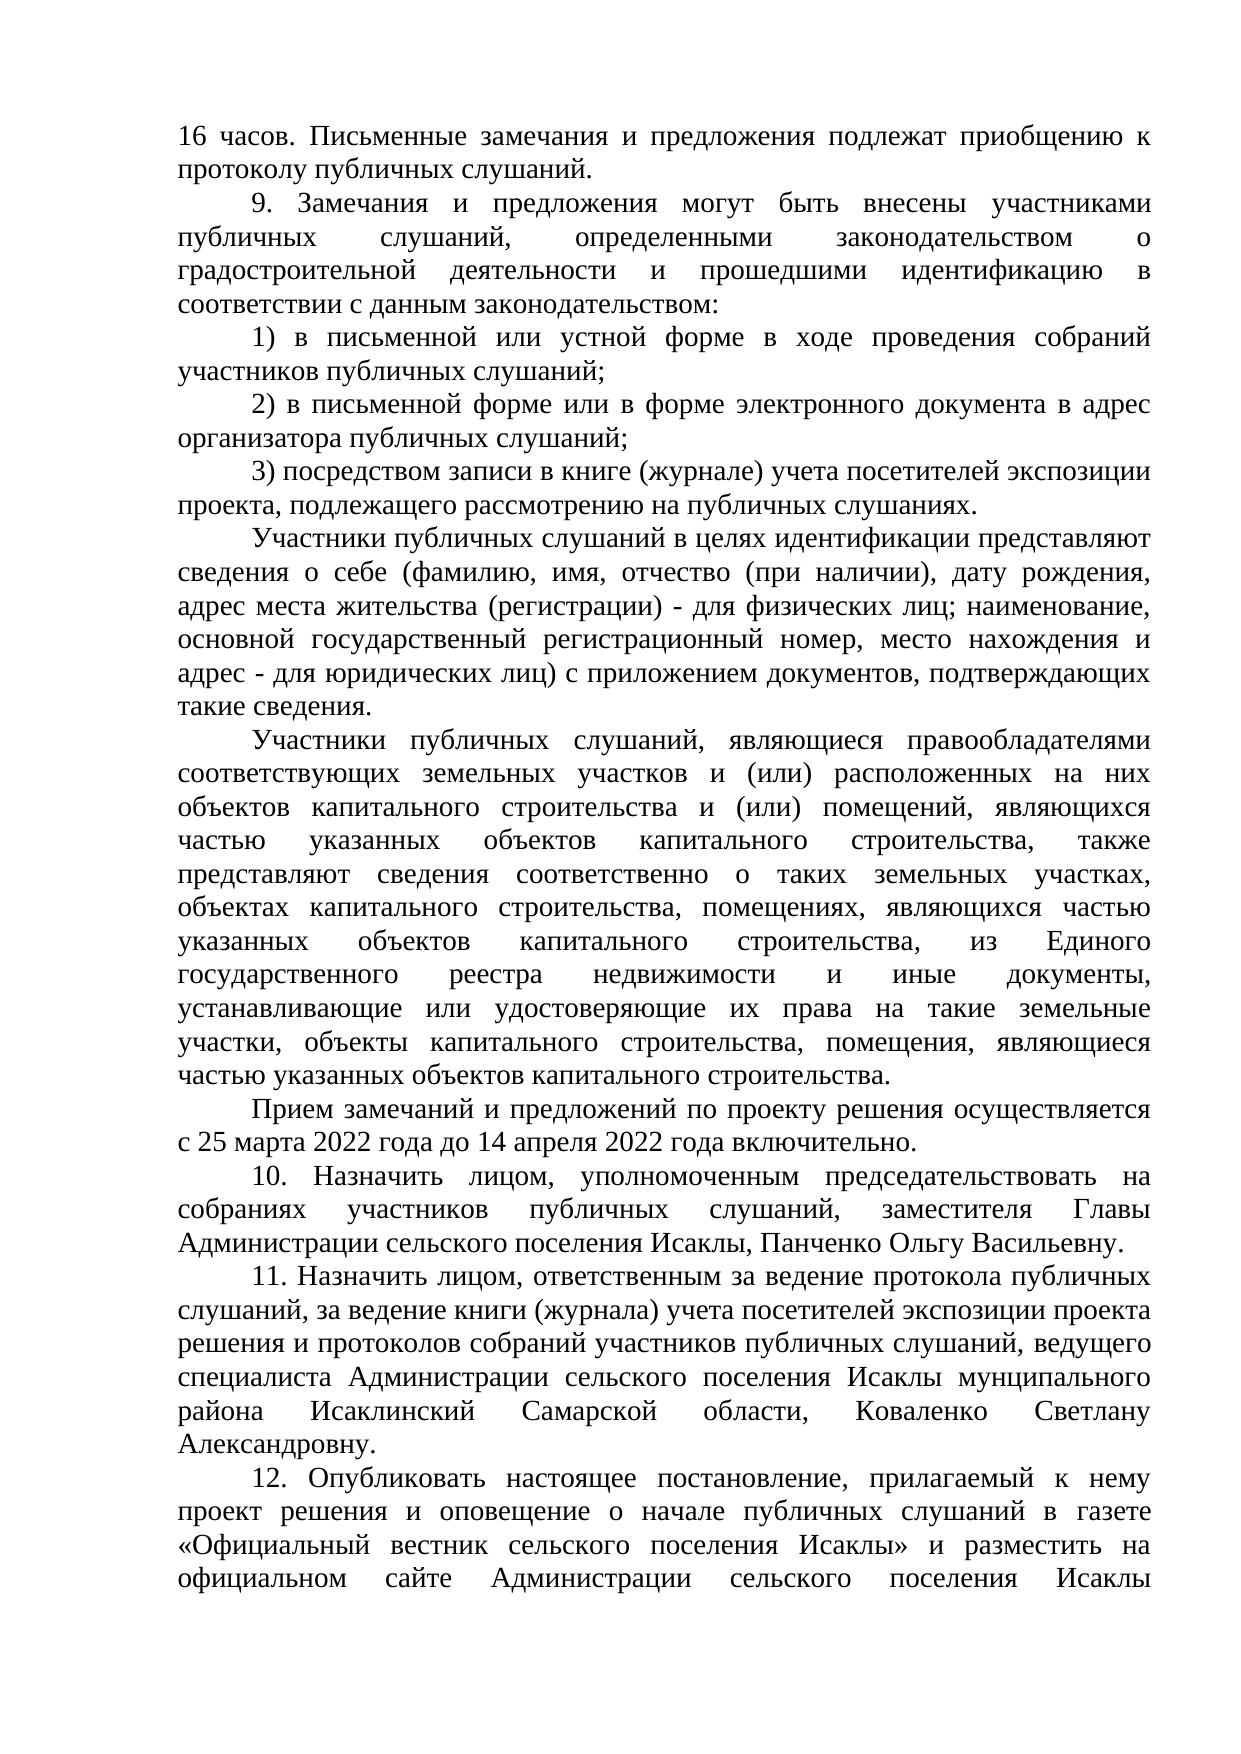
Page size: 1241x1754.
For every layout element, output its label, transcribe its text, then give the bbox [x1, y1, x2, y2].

text Прием замечаний и предложений по проекту решения осуществляется с 25 марта 2022 года до 14 апреля 2022 года включительно. [177, 1091, 1152, 1158]
text 1) в письменной или устной форме в ходе проведения собраний участников публичных слушаний; [177, 319, 1152, 386]
text 11. Назначить лицом, ответственным за ведение протокола публичных слушаний, за ведение книги (журнала) учета посетителей экспозиции проекта решения и протоколов собраний участников публичных слушаний, ведущего специалиста Администрации сельского поселения Исаклы мунципального района Исаклинский Самарской области, Коваленко Светлану Александровну. [177, 1258, 1152, 1460]
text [177, 118, 1152, 185]
text 10. Назначить лицом, уполномоченным председательствовать на собраниях участников публичных слушаний, заместителя Главы Администрации сельского поселения Исаклы, Панченко Ольгу Васильевну. [177, 1158, 1152, 1258]
text 3) посредством записи в книге (журнале) учета посетителей экспозиции проекта, подлежащего рассмотрению на публичных слушаниях. [177, 453, 1152, 521]
text 9. Замечания и предложения могут быть внесены участниками публичных слушаний, определенными законодательством о градостроительной деятельности и прошедшими идентификацию в соответствии с данным законодательством: [177, 185, 1152, 319]
text 2) в письменной форме или в форме электронного документа в адрес организатора публичных слушаний; [177, 386, 1152, 453]
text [177, 1460, 1152, 1594]
text Участники публичных слушаний в целях идентификации представляют сведения о себе (фамилию, имя, отчество (при наличии), дату рождения, адрес места жительства (регистрации) - для физических лиц; наименование, основной государственный регистрационный номер, место нахождения и адрес - для юридических лиц) с приложением документов, подтверждающих такие сведения. [177, 521, 1152, 722]
text Участники публичных слушаний, являющиеся правообладателями соответствующих земельных участков и (или) расположенных на них объектов капитального строительства и (или) помещений, являющихся частью указанных объектов капитального строительства, также представляют сведения соответственно о таких земельных участках, объектах капитального строительства, помещениях, являющихся частью указанных объектов капитального строительства, из Единого государственного реестра недвижимости и иные документы, устанавливающие или удостоверяющие их права на такие земельные участки, объекты капитального строительства, помещения, являющиеся частью указанных объектов капитального строительства. [177, 722, 1152, 1091]
